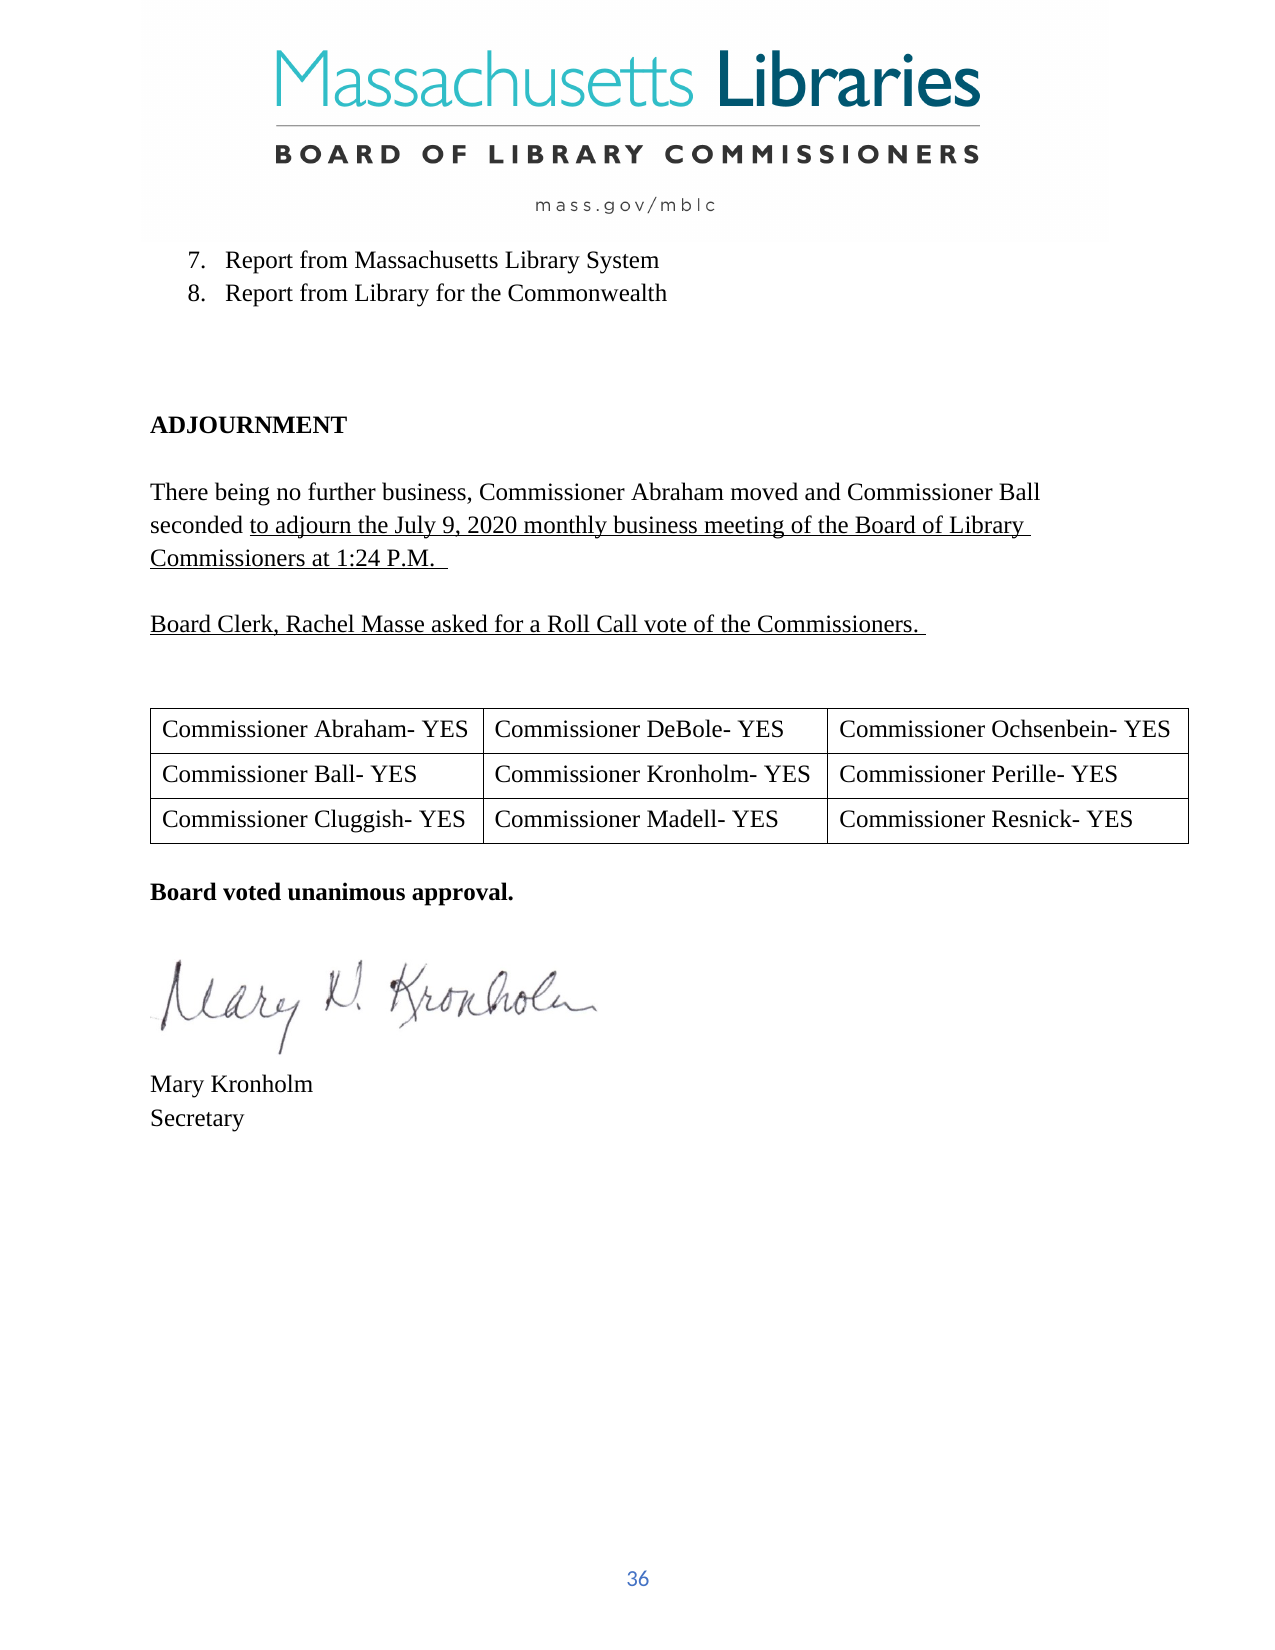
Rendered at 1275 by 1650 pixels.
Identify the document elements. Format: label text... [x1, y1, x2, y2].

list Report from Library for the Commonwealth [187, 278, 1125, 307]
table_cell Commissioner Cluggish- YES [151, 799, 483, 843]
text Board Clerk, Rachel Masse asked for a Roll Call vote of the Commissioners. [150, 609, 1125, 637]
text Secretary [150, 1103, 1125, 1131]
picture [150, 942, 608, 1066]
table_cell Commissioner Ball- YES [151, 754, 483, 798]
text ADJOURNMENT [150, 411, 1125, 439]
table_header Commissioner Abraham- YES [151, 709, 483, 753]
table_header Commissioner DeBole- YES [484, 709, 827, 753]
table_cell Commissioner Madell- YES [484, 799, 827, 843]
table_header Commissioner Ochsenbein- YES [828, 709, 1188, 753]
table_cell Commissioner Perille- YES [828, 754, 1188, 798]
text Board voted unanimous approval. [150, 877, 1125, 906]
picture [141, 0, 1109, 242]
list Report from Massachusetts Library System [187, 120, 1125, 274]
text Mary Kronholm [150, 1069, 1125, 1098]
table_cell Commissioner Kronholm- YES [484, 754, 827, 798]
text There being no further business, Commissioner Abraham moved and Commissioner Ball seconded to adjourn the July 9, 2020 monthly business meeting of the Board of Library Commissioners at 1:24 P.M. [150, 477, 1125, 571]
table_cell Commissioner Resnick- YES [828, 799, 1188, 843]
